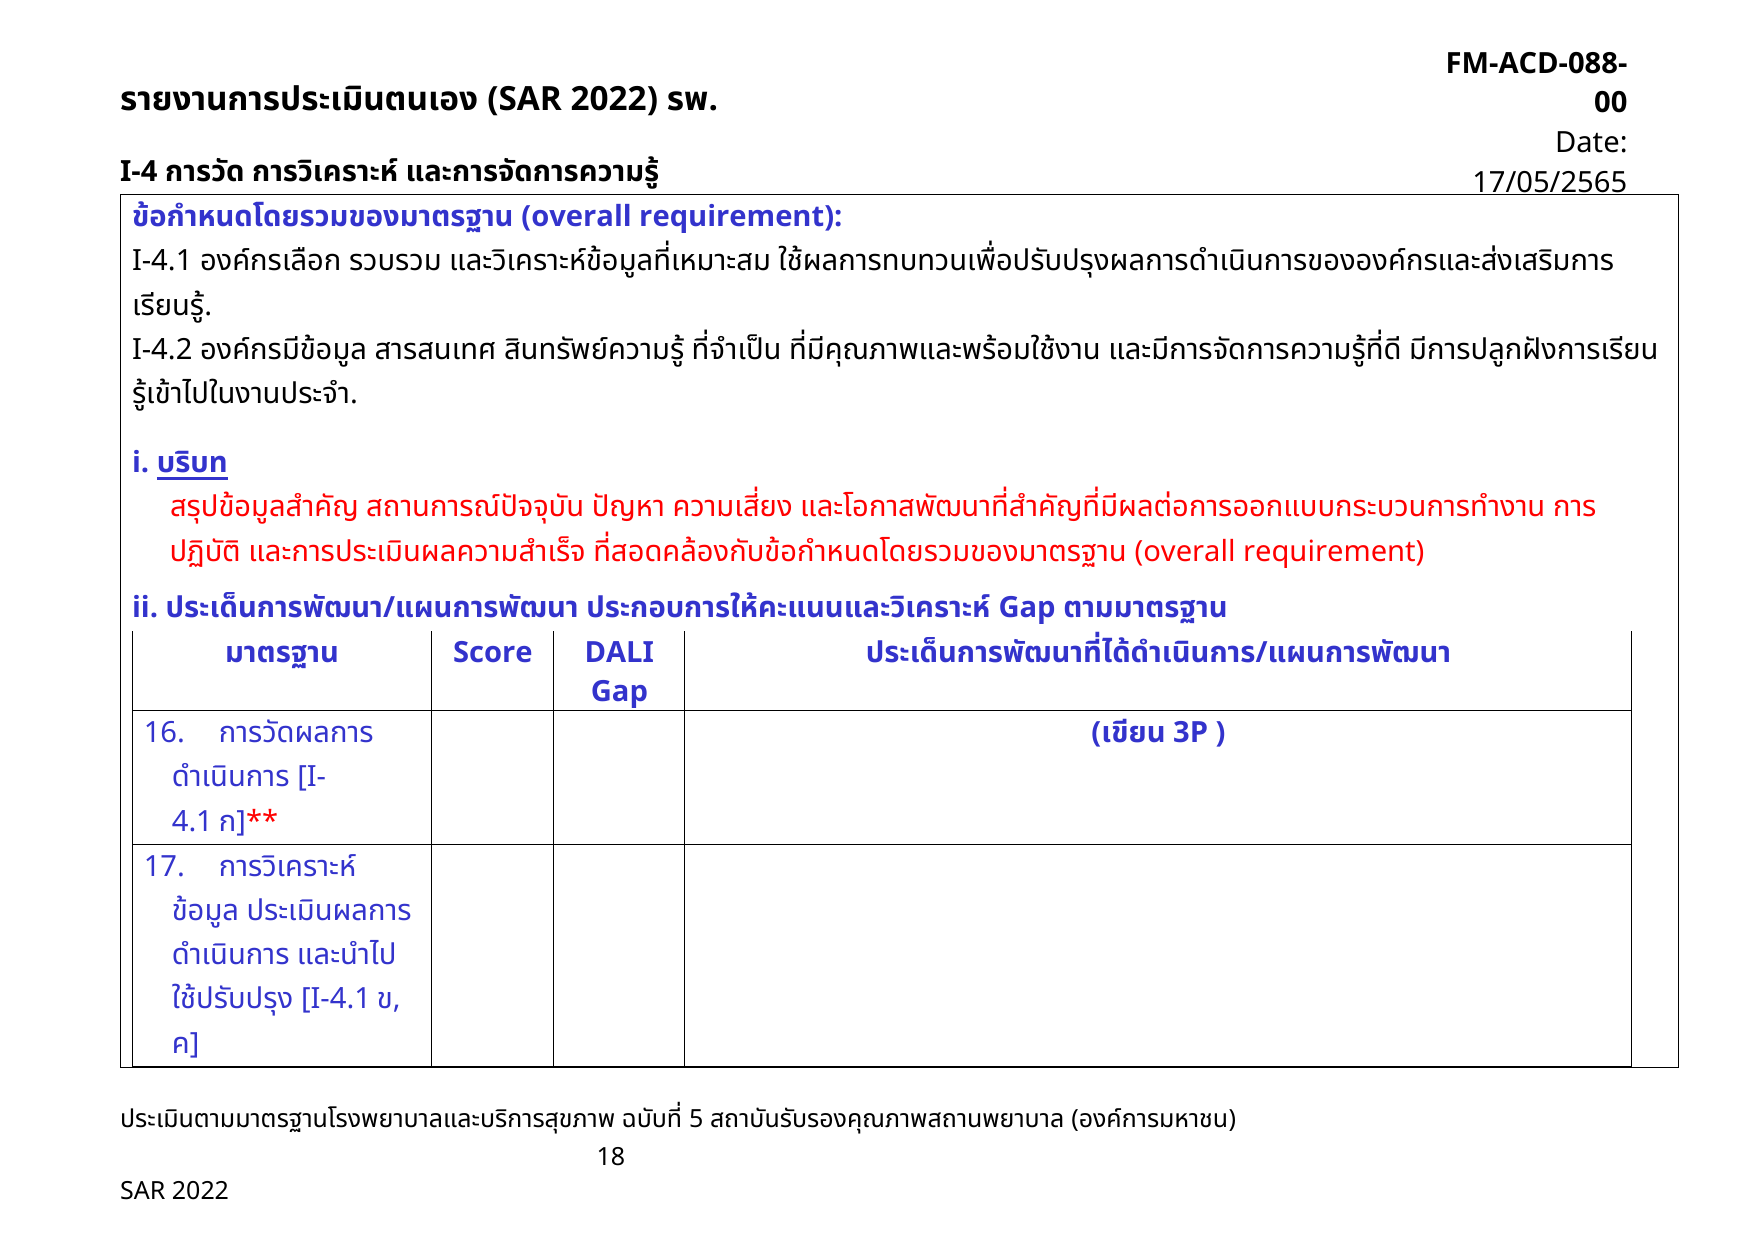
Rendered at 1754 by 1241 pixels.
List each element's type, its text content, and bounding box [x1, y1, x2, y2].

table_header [121, 195, 1678, 1067]
text I-4 การวัด การวิเคราะห์ และการจัดการความรู้ [120, 150, 1634, 194]
